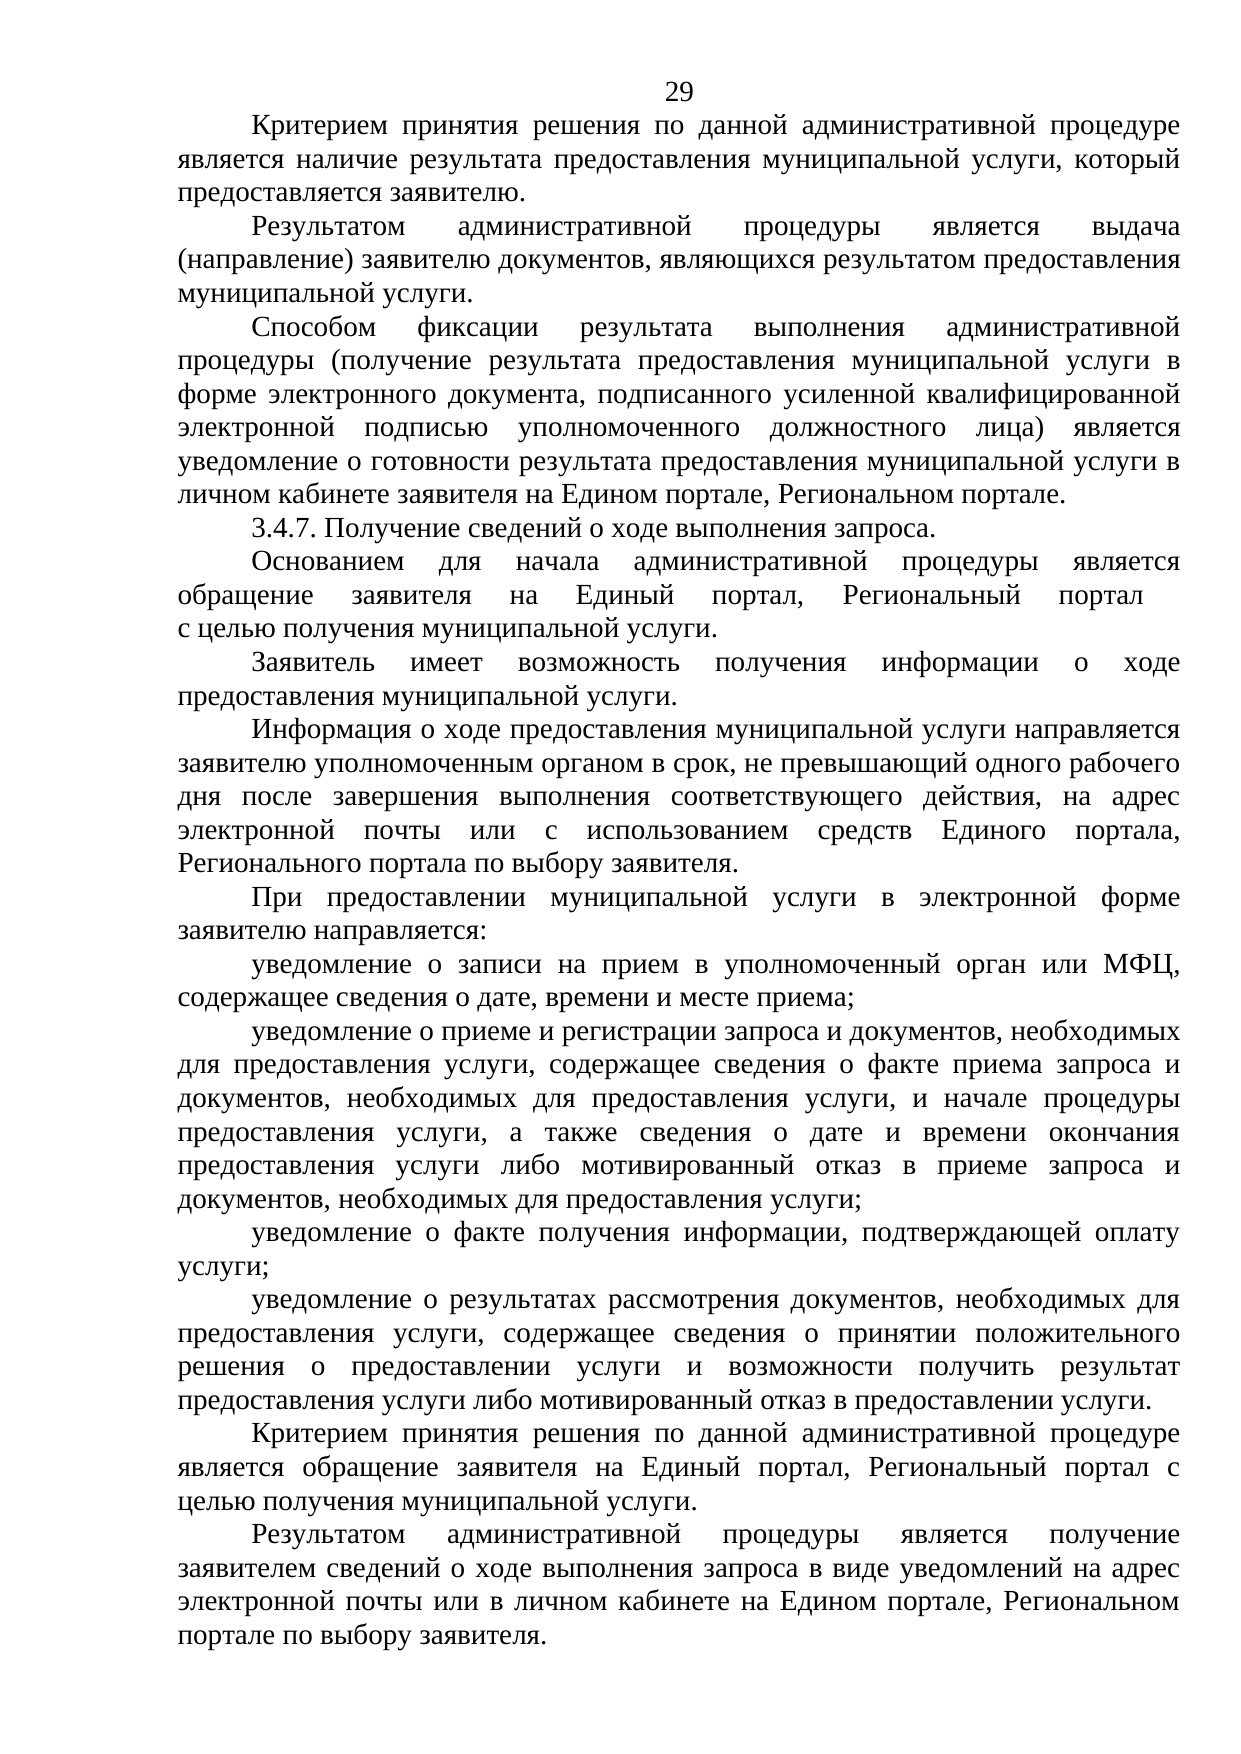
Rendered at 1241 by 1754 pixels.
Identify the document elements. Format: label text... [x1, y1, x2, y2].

text уведомление о записи на прием в уполномоченный орган или МФЦ, содержащее сведения о дате, времени и месте приема; [177, 946, 1181, 1013]
text Информация о ходе предоставления муниципальной услуги направляется заявителю уполномоченным органом в срок, не превышающий одного рабочего дня после завершения выполнения соответствующего действия, на адрес электронной почты или с использованием средств Единого портала, Регионального портала по выбору заявителя. [177, 711, 1181, 879]
text Результатом административной процедуры является получение заявителем сведений о ходе выполнения запроса в виде уведомлений на адрес электронной почты или в личном кабинете на Едином портале, Региональном портале по выбору заявителя. [177, 1516, 1181, 1650]
text Заявитель имеет возможность получения информации о ходе предоставления муниципальной услуги. [177, 644, 1181, 711]
text Способом фиксации результата выполнения административной процедуры (получение результата предоставления муниципальной услуги в форме электронного документа, подписанного усиленной квалифицированной электронной подписью уполномоченного должностного лица) является уведомление о готовности результата предоставления муниципальной услуги в личном кабинете заявителя на Едином портале, Региональном портале. [177, 309, 1181, 510]
text Критерием принятия решения по данной административной процедуре является обращение заявителя на Единый портал, Региональный портал с целью получения муниципальной услуги. [177, 1416, 1181, 1516]
text уведомление о факте получения информации, подтверждающей оплату услуги; [177, 1214, 1181, 1281]
text 3.4.7. Получение сведений о ходе выполнения запроса. [177, 510, 1181, 543]
text Результатом административной процедуры является выдача (направление) заявителю документов, являющихся результатом предоставления муниципальной услуги. [177, 208, 1181, 309]
text Основанием для начала административной процедуры является обращение заявителя на Единый портал, Региональный портал с целью получения муниципальной услуги. [177, 543, 1181, 644]
text При предоставлении муниципальной услуги в электронной форме заявителю направляется: [177, 879, 1181, 946]
text Критерием принятия решения по данной административной процедуре является наличие результата предоставления муниципальной услуги, который предоставляется заявителю. [177, 107, 1181, 208]
text уведомление о результатах рассмотрения документов, необходимых для предоставления услуги, содержащее сведения о принятии положительного решения о предоставлении услуги и возможности получить результат предоставления услуги либо мотивированный отказ в предоставлении услуги. [177, 1281, 1181, 1416]
text уведомление о приеме и регистрации запроса и документов, необходимых для предоставления услуги, содержащее сведения о факте приема запроса и документов, необходимых для предоставления услуги, и начале процедуры предоставления услуги, а также сведения о дате и времени окончания предоставления услуги либо мотивированный отказ в приеме запроса и документов, необходимых для предоставления услуги; [177, 1013, 1181, 1214]
